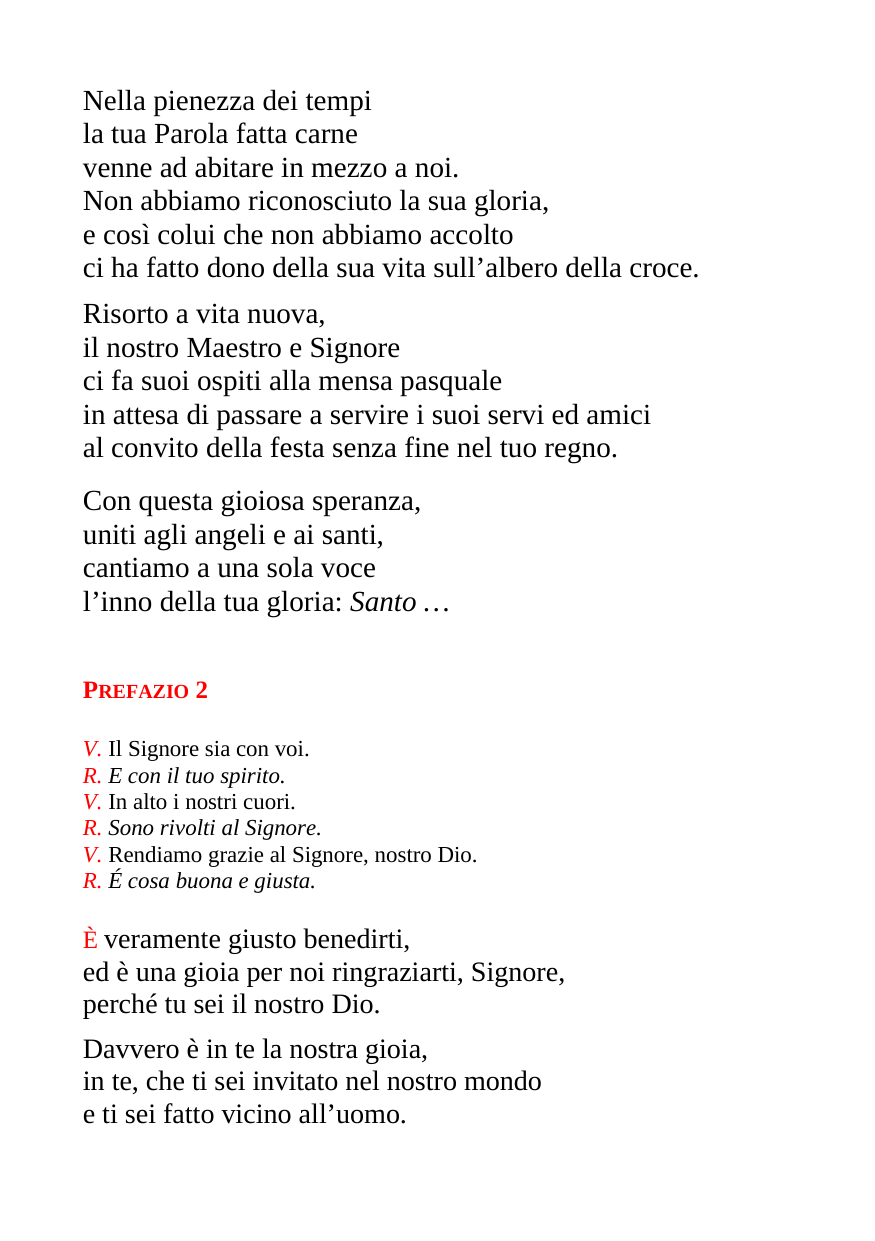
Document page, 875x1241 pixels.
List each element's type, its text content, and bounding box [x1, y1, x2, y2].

text V. In alto i nostri cuori. [83, 788, 791, 814]
text venne ad abitare in mezzo a noi. [83, 150, 791, 183]
text perché tu sei il nostro Dio. [83, 987, 791, 1019]
text e ti sei fatto vicino all’uomo. [83, 1097, 791, 1129]
text ci fa suoi ospiti alla mensa pasquale [83, 363, 791, 397]
text V. Il Signore sia con voi. [83, 735, 791, 762]
text Davvero è in te la nostra gioia, [83, 1032, 791, 1064]
subtitle Prefazio 2 [83, 675, 791, 704]
text R. Sono rivolti al Signore. [83, 814, 791, 841]
text Con questa gioiosa speranza, [83, 483, 791, 517]
text uniti agli angeli e ai santi, [83, 517, 791, 550]
text e così colui che non abbiamo accolto [83, 217, 791, 250]
text cantiamo a una sola voce [83, 550, 791, 584]
text V. Rendiamo grazie al Signore, nostro Dio. [83, 841, 791, 867]
text in te, che ti sei invitato nel nostro mondo [83, 1064, 791, 1097]
text il nostro Maestro e Signore [83, 330, 791, 363]
text veramente giusto benedirti, [83, 922, 791, 955]
text ci ha fatto dono della sua vita sull’albero della croce. [83, 250, 791, 284]
text in attesa di passare a servire i suoi servi ed amici [83, 397, 791, 431]
text Risorto a vita nuova, [83, 296, 791, 330]
text l’inno della tua gloria: Santo … [83, 584, 791, 617]
text fatta carne [83, 116, 791, 150]
text al convito della festa senza fine nel tuo regno. [83, 431, 791, 464]
text Non abbiamo riconosciuto la sua gloria, [83, 183, 791, 217]
text Nella pienezza dei tempi [83, 83, 791, 116]
text ed è una gioia per noi ringraziarti, Signore, [83, 955, 791, 987]
text R. E con il tuo spirito. [83, 762, 791, 788]
text R. É cosa buona e giusta. [83, 867, 791, 893]
